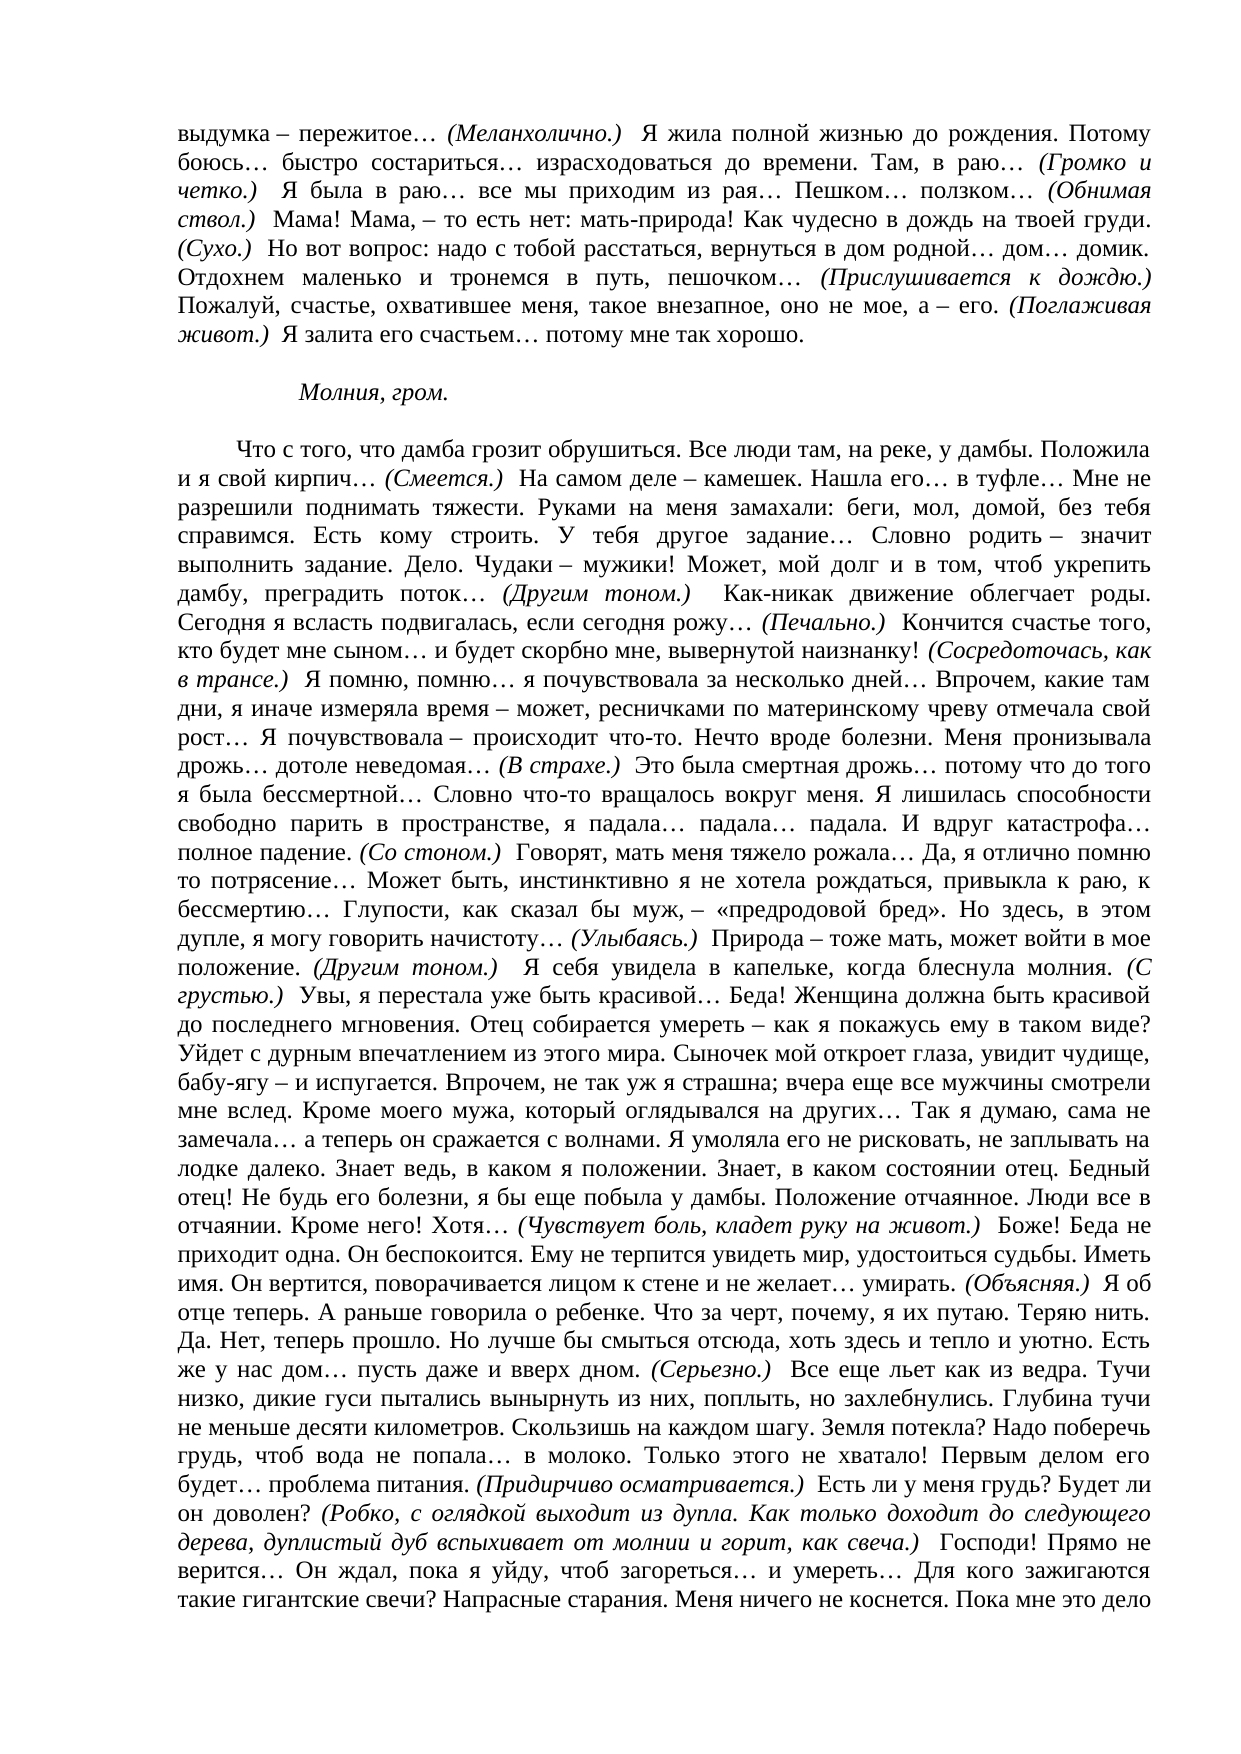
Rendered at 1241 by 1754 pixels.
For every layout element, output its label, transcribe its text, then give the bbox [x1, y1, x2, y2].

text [177, 118, 1152, 348]
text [177, 434, 1152, 1613]
text Молния, гром. [177, 377, 1152, 406]
